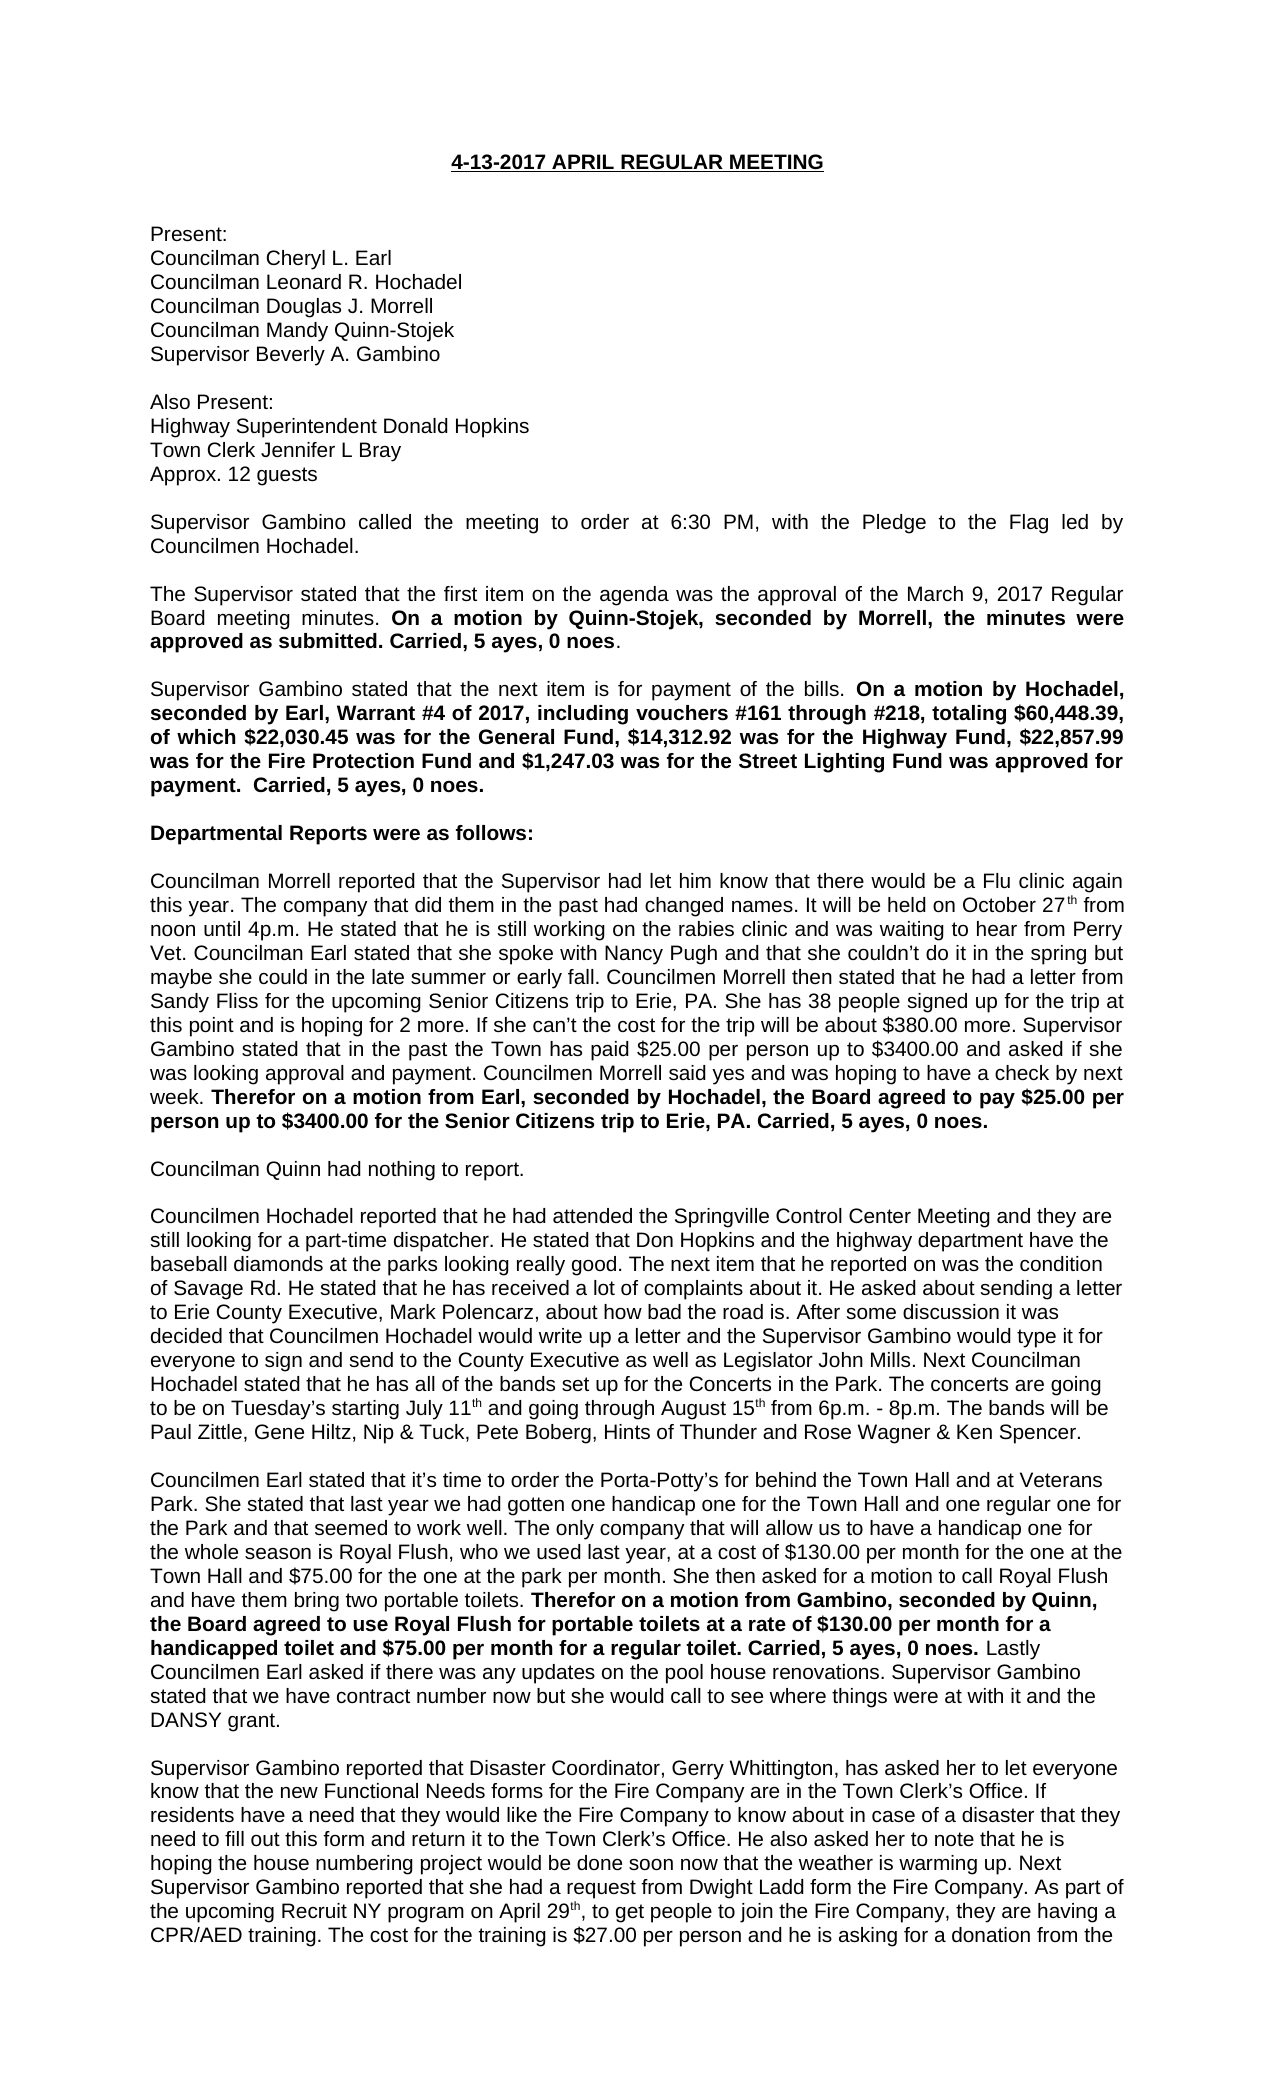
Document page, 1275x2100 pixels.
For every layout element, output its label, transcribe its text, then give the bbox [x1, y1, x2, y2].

text Approx. 12 guests [150, 461, 1125, 485]
text Councilman Leonard R. Hochadel [150, 270, 1125, 294]
text Councilman Mandy Quinn-Stojek [150, 318, 1125, 342]
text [150, 1755, 1125, 1947]
list Supervisor Gambino called the meeting to order at 6:30 PM, with the Pledge to the Flag led by Councilmen Hochadel. [150, 509, 1125, 557]
text Councilmen Hochadel reported that he had attended the Springville Control Center Meeting and they are still looking for a part-time dispatcher. He stated that Don Hopkins and the highway department have the baseball diamonds at the parks looking really good. The next item that he reported on was the condition of Savage Rd. He stated that he has received a lot of complaints about it. He asked about sending a letter to Erie County Executive, Mark Polencarz, about how bad the road is. After some discussion it was decided that Councilmen Hochadel would write up a letter and the Supervisor Gambino would type it for everyone to sign and send to the County Executive as well as Legislator John Mills. Next Councilman Hochadel stated that he has all of the bands set up for the Concerts in the Park. The concerts are going to be on Tuesday’s starting July 11th and going through August 15th from 6p.m. - 8p.m. The bands will be Paul Zittle, Gene Hiltz, Nip & Tuck, Pete Boberg, Hints of Thunder and Rose Wagner & Ken Spencer. [150, 1204, 1125, 1444]
text Supervisor Gambino stated that the next item is for payment of the bills. On a motion by Hochadel, seconded by Earl, Warrant #4 of 2017, including vouchers #161 through #218, totaling $60,448.39, of which $22,030.45 was for the General Fund, $14,312.92 was for the Highway Fund, $22,857.99 was for the Fire Protection Fund and $1,247.03 was for the Street Lighting Fund was approved for payment. Carried, 5 ayes, 0 noes. [150, 677, 1125, 797]
text Councilman Cheryl L. Earl [150, 246, 1125, 270]
text Supervisor Beverly A. Gambino [150, 342, 1125, 366]
text 4-13-2017 APRIL REGULAR MEETING [150, 150, 1125, 174]
text Departmental Reports were as follows: [150, 821, 1125, 845]
text Councilman Douglas J. Morrell [150, 294, 1125, 318]
text Councilman Quinn had nothing to report. [150, 1156, 1125, 1180]
text Also Present: [150, 389, 1125, 413]
list Councilman Morrell reported that the Supervisor had let him know that there would be a Flu clinic again this year. The company that did them in the past had changed names. It will be held on October 27th from noon until 4p.m. He stated that he is still working on the rabies clinic and was waiting to hear from Perry Vet. Councilman Earl stated that she spoke with Nancy Pugh and that she couldn’t do it in the spring but maybe she could in the late summer or early fall. Councilmen Morrell then stated that he had a letter from Sandy Fliss for the upcoming Senior Citizens trip to Erie, PA. She has 38 people signed up for the trip at this point and is hoping for 2 more. If she can’t the cost for the trip will be about $380.00 more. Supervisor Gambino stated that in the past the Town has paid $25.00 per person up to $3400.00 and asked if she was looking approval and payment. Councilmen Morrell said yes and was hoping to have a check by next week. Therefor on a motion from Earl, seconded by Hochadel, the Board agreed to pay $25.00 per person up to $3400.00 for the Senior Citizens trip to Erie, PA. Carried, 5 ayes, 0 noes. [150, 869, 1125, 1132]
text Town Clerk Jennifer L Bray [150, 437, 1125, 461]
text Councilmen Earl stated that it’s time to order the Porta-Potty’s for behind the Town Hall and at Veterans Park. She stated that last year we had gotten one handicap one for the Town Hall and one regular one for the Park and that seemed to work well. The only company that will allow us to have a handicap one for the whole season is Royal Flush, who we used last year, at a cost of $130.00 per month for the one at the Town Hall and $75.00 for the one at the park per month. She then asked for a motion to call Royal Flush and have them bring two portable toilets. Therefor on a motion from Gambino, seconded by Quinn, the Board agreed to use Royal Flush for portable toilets at a rate of $130.00 per month for a handicapped toilet and $75.00 per month for a regular toilet. Carried, 5 ayes, 0 noes. Lastly Councilmen Earl asked if there was any updates on the pool house renovations. Supervisor Gambino stated that we have contract number now but she would call to see where things were at with it and the DANSY grant. [150, 1468, 1125, 1731]
text Highway Superintendent Donald Hopkins [150, 413, 1125, 437]
text Present: [150, 222, 1125, 246]
text The Supervisor stated that the first item on the agenda was the approval of the March 9, 2017 Regular Board meeting minutes. On a motion by Quinn-Stojek, seconded by Morrell, the minutes were approved as submitted. Carried, 5 ayes, 0 noes. [150, 581, 1125, 653]
